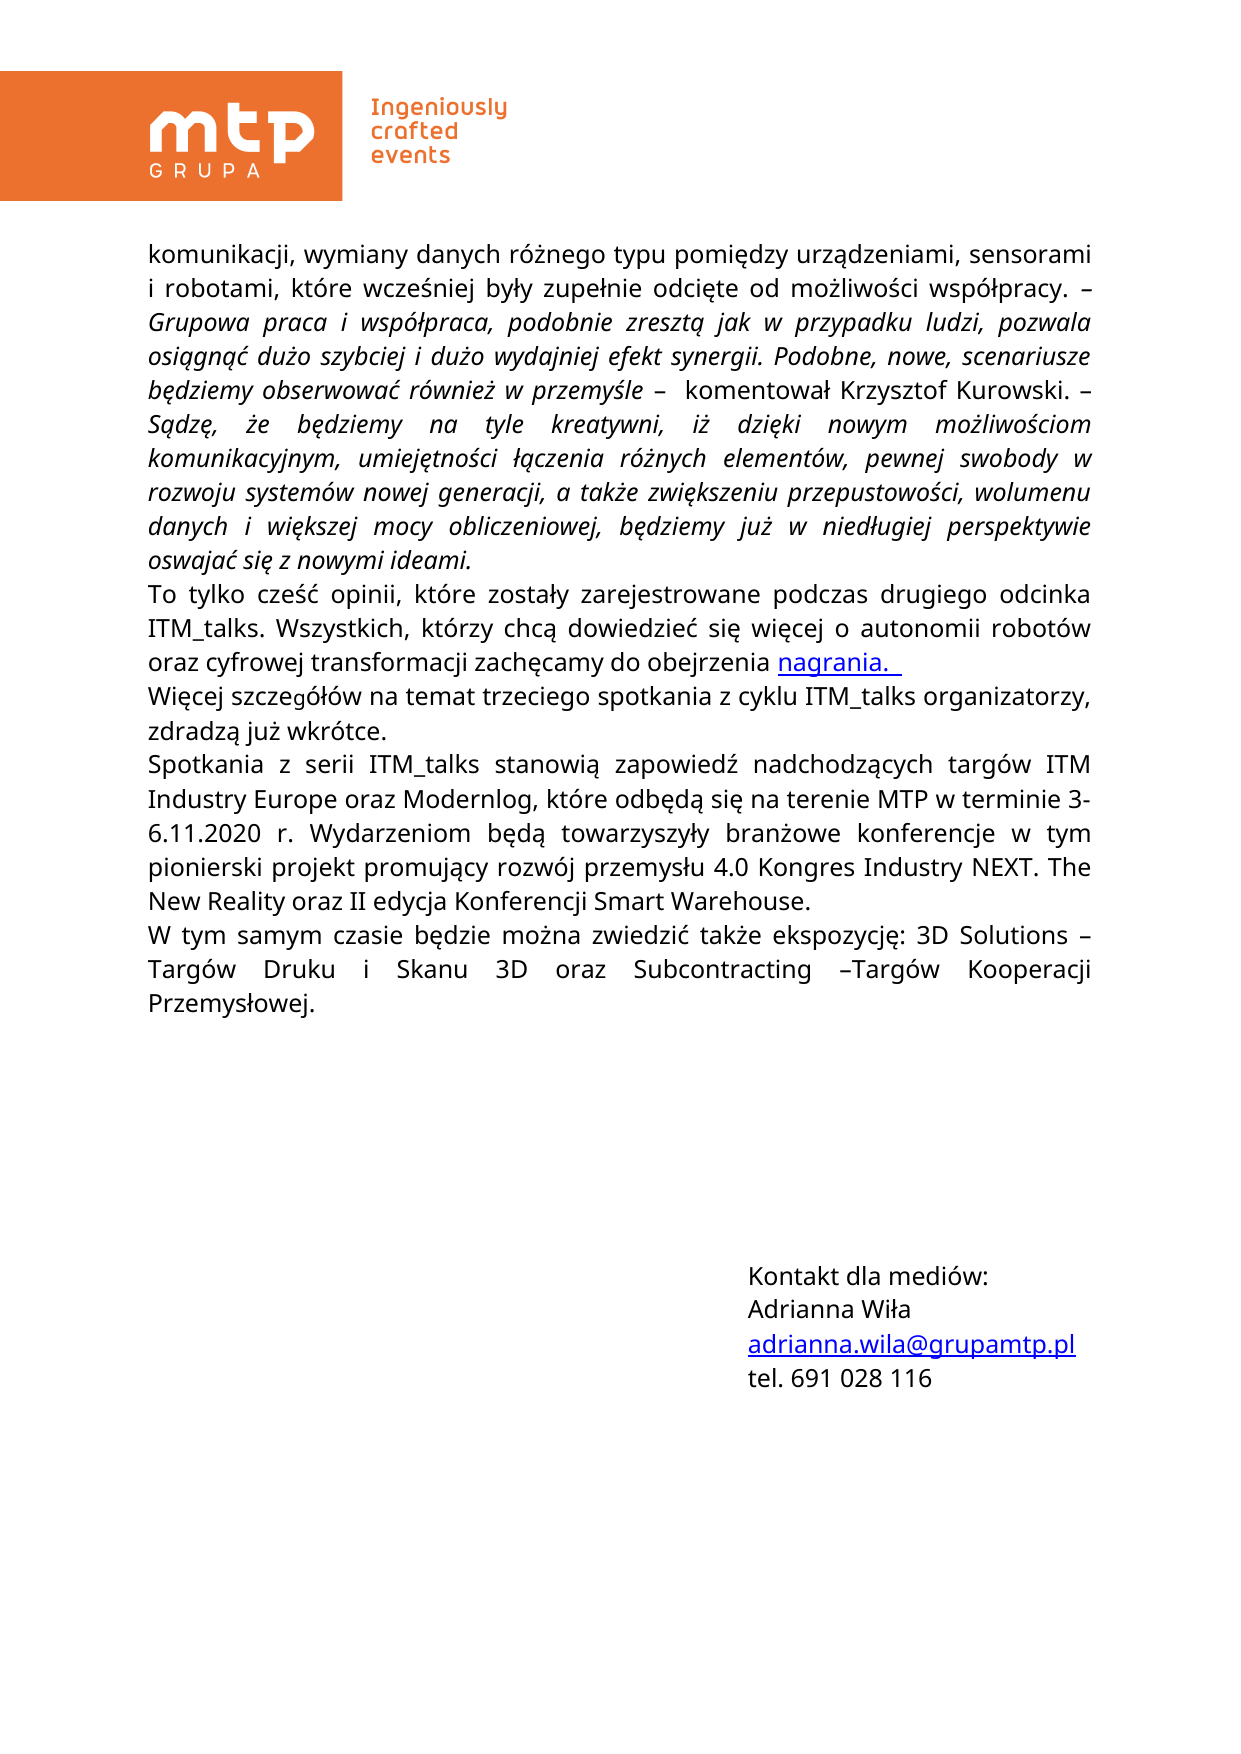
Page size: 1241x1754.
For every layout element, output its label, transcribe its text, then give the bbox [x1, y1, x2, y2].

text tel. 691 028 116 [673, 1360, 1092, 1394]
text adrianna.wila@grupamtp.pl [748, 1326, 1092, 1360]
text Więcej szczegółów na temat trzeciego spotkania z cyklu ITM_talks organizatorzy, zdradzą już wkrótce. [148, 679, 1092, 747]
text To tylko cześć opinii, które zostały zarejestrowane podczas drugiego odcinka ITM_talks. Wszystkich, którzy chcą dowiedzieć się więcej o autonomii robotów oraz cyfrowej transformacji zachęcamy do obejrzenia nagrania. [148, 577, 1092, 679]
text Kontakt dla mediów: [673, 1258, 1092, 1292]
text Spotkania z serii ITM_talks stanowią zapowiedź nadchodzących targów ITM Industry Europe oraz Modernlog, które odbędą się na terenie MTP w terminie 3-6.11.2020 r. Wydarzeniom będą towarzyszyły branżowe konferencje w tym pionierski projekt promujący rozwój przemysłu 4.0 Kongres Industry NEXT. The New Reality oraz II edycja Konferencji Smart Warehouse. [148, 747, 1092, 917]
text W tym samym czasie będzie można zwiedzić także ekspozycję: 3D Solutions – Targów Druku i Skanu 3D oraz Subcontracting –Targów Kooperacji Przemysłowej. [148, 917, 1092, 1020]
text Adrianna Wiła [748, 1292, 1092, 1326]
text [148, 236, 1092, 577]
picture [0, 0, 1241, 281]
